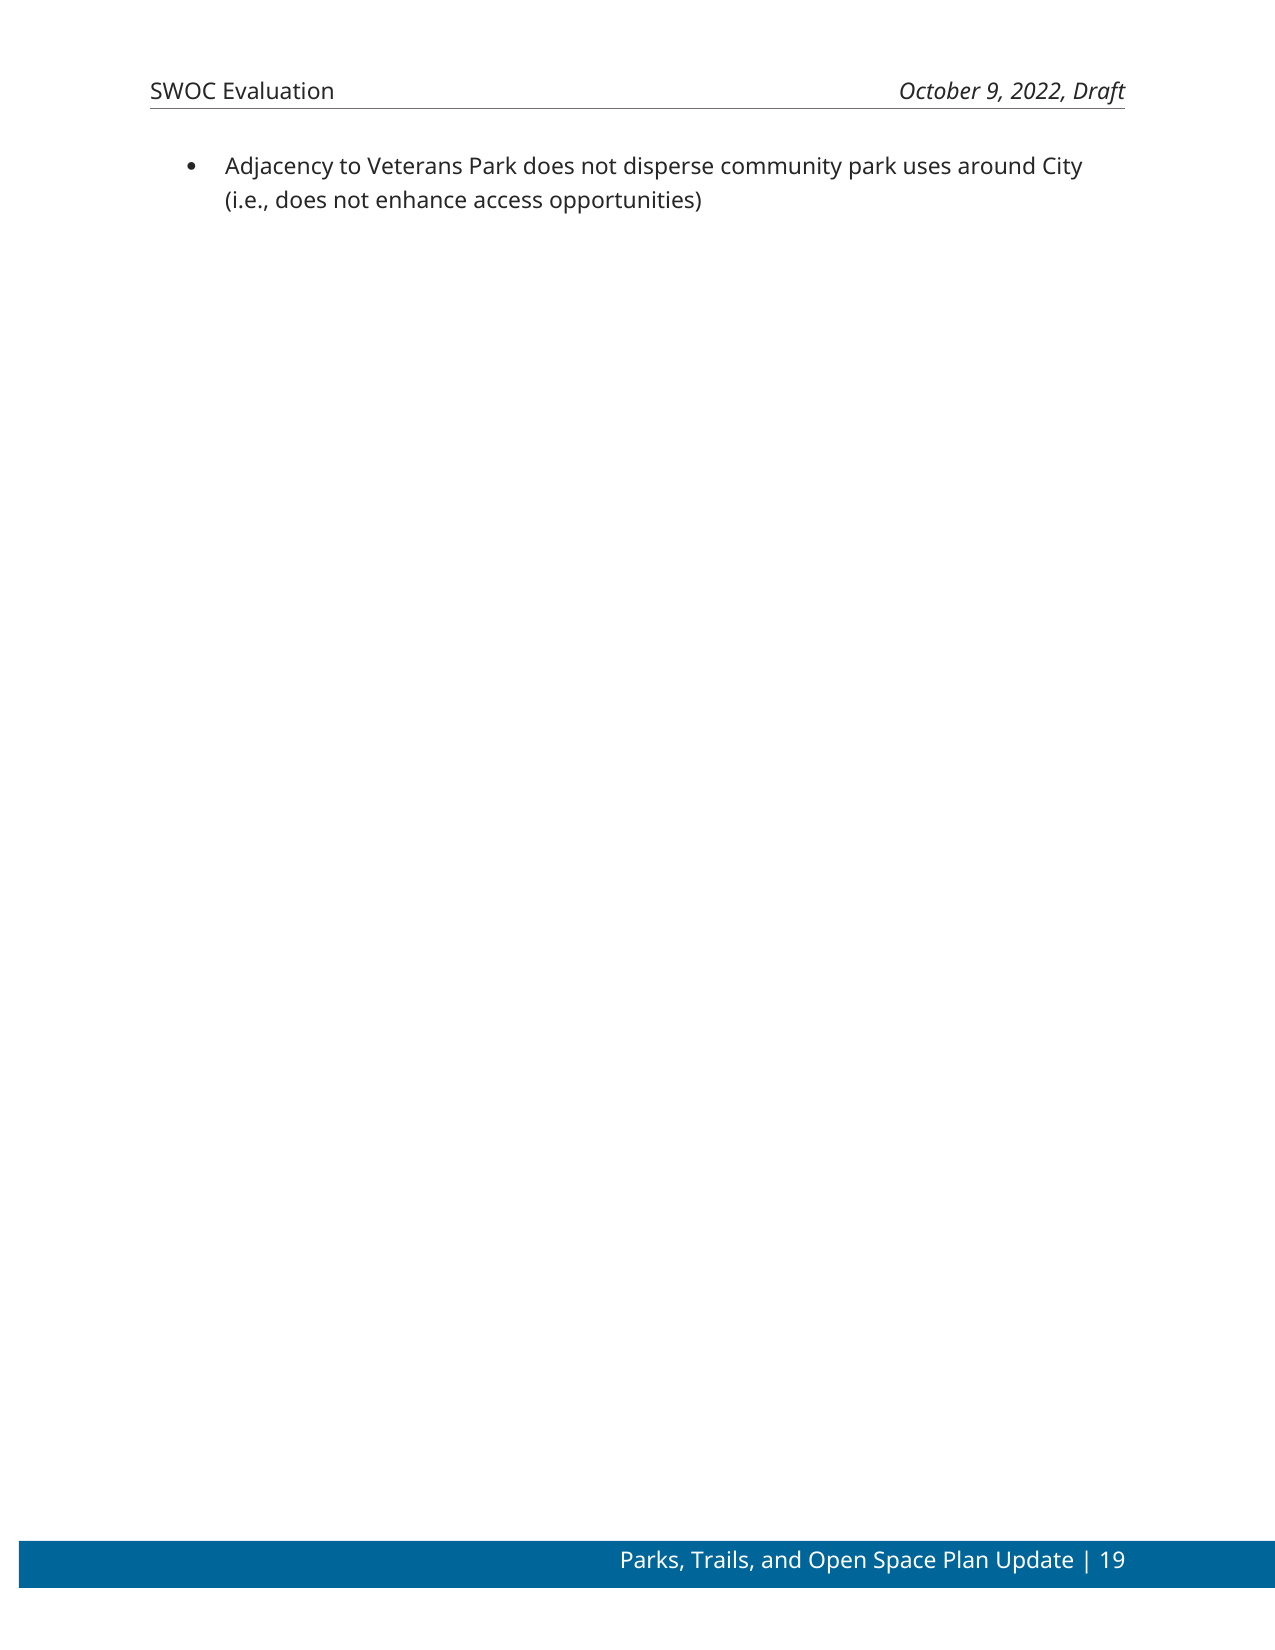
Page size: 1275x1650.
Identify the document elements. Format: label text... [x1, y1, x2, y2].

list Adjacency to Veterans Park does not disperse community park uses around City (i.e., does not enhance access opportunities) [187, 150, 1125, 215]
